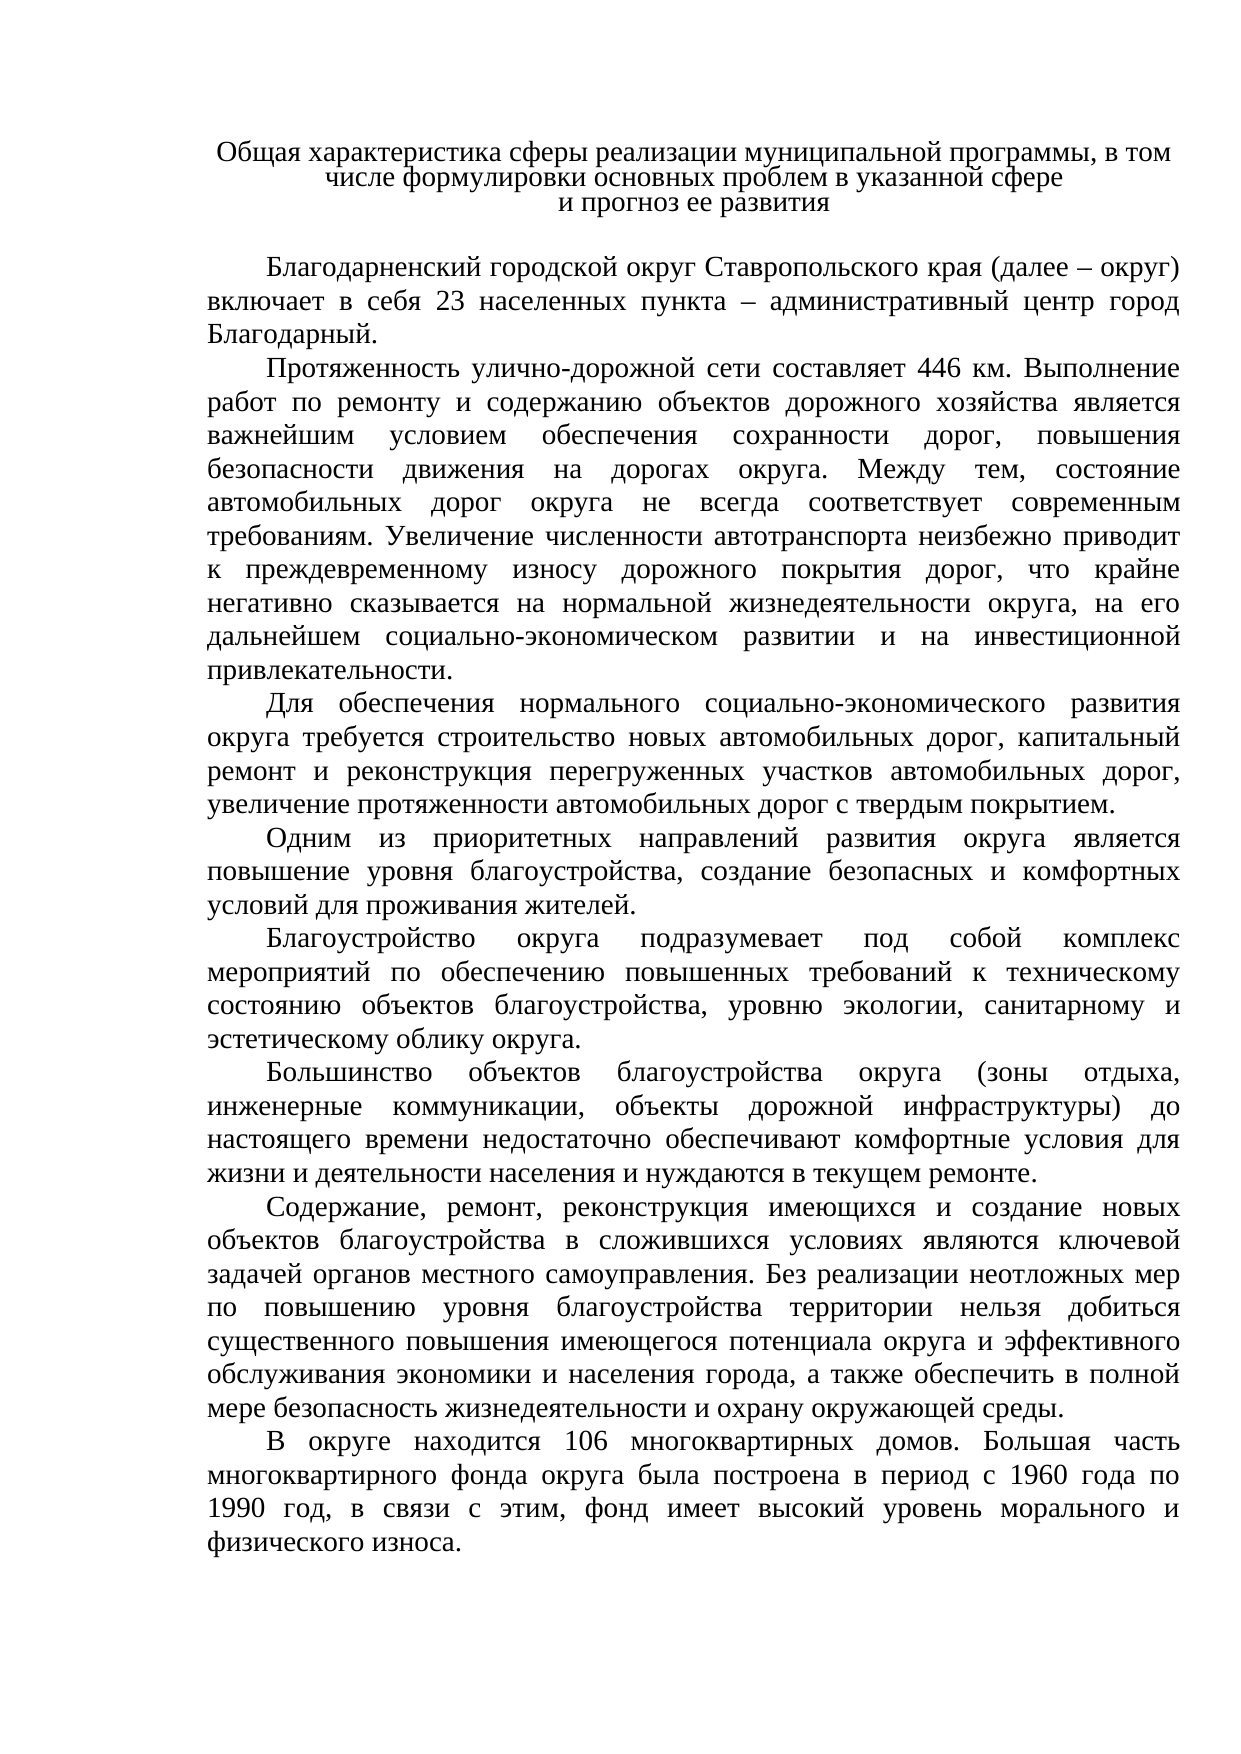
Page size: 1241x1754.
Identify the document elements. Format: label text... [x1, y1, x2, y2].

text Благодарненский городской округ Ставропольского края (далее – округ) включает в себя 23 населенных пункта – административный центр город Благодарный. [207, 249, 1181, 350]
text В округе находится 106 многоквартирных домов. Большая часть многоквартирного фонда округа была построена в период с 1960 года по 1990 год, в связи с этим, фонд имеет высокий уровень морального и физического износа. [207, 1423, 1181, 1558]
text Для обеспечения нормального социально-экономического развития округа требуется строительство новых автомобильных дорог, капитальный ремонт и реконструкция перегруженных участков автомобильных дорог, увеличение протяженности автомобильных дорог с твердым покрытием. [207, 686, 1181, 820]
text и прогноз ее развития [207, 191, 1181, 216]
text Общая характеристика сферы реализации муниципальной программы, в том числе формулировки основных проблем в указанной сфере [207, 141, 1181, 191]
text Одним из приоритетных направлений развития округа является повышение уровня благоустройства, создание безопасных и комфортных условий для проживания жителей. [207, 820, 1181, 920]
text Протяженность улично-дорожной сети составляет 446 км. Выполнение работ по ремонту и содержанию объектов дорожного хозяйства является важнейшим условием обеспечения сохранности дорог, повышения безопасности движения на дорогах округа. Между тем, состояние автомобильных дорог округа не всегда соответствует современным требованиям. Увеличение численности автотранспорта неизбежно приводит к преждевременному износу дорожного покрытия дорог, что крайне негативно сказывается на нормальной жизнедеятельности округа, на его дальнейшем социально-экономическом развитии и на инвестиционной привлекательности. [207, 350, 1181, 686]
text Большинство объектов благоустройства округа (зоны отдыха, инженерные коммуникации, объекты дорожной инфраструктуры) до настоящего времени недостаточно обеспечивают комфортные условия для жизни и деятельности населения и нуждаются в текущем ремонте. [207, 1054, 1181, 1189]
text Содержание, ремонт, реконструкция имеющихся и создание новых объектов благоустройства в сложившихся условиях являются ключевой задачей органов местного самоуправления. Без реализации неотложных мер по повышению уровня благоустройства территории нельзя добиться существенного повышения имеющегося потенциала округа и эффективного обслуживания экономики и населения города, а также обеспечить в полной мере безопасность жизнедеятельности и охрану окружающей среды. [207, 1189, 1181, 1423]
text Благоустройство округа подразумевает под собой комплекс мероприятий по обеспечению повышенных требований к техническому состоянию объектов благоустройства, уровню экологии, санитарному и эстетическому облику округа. [207, 920, 1181, 1054]
